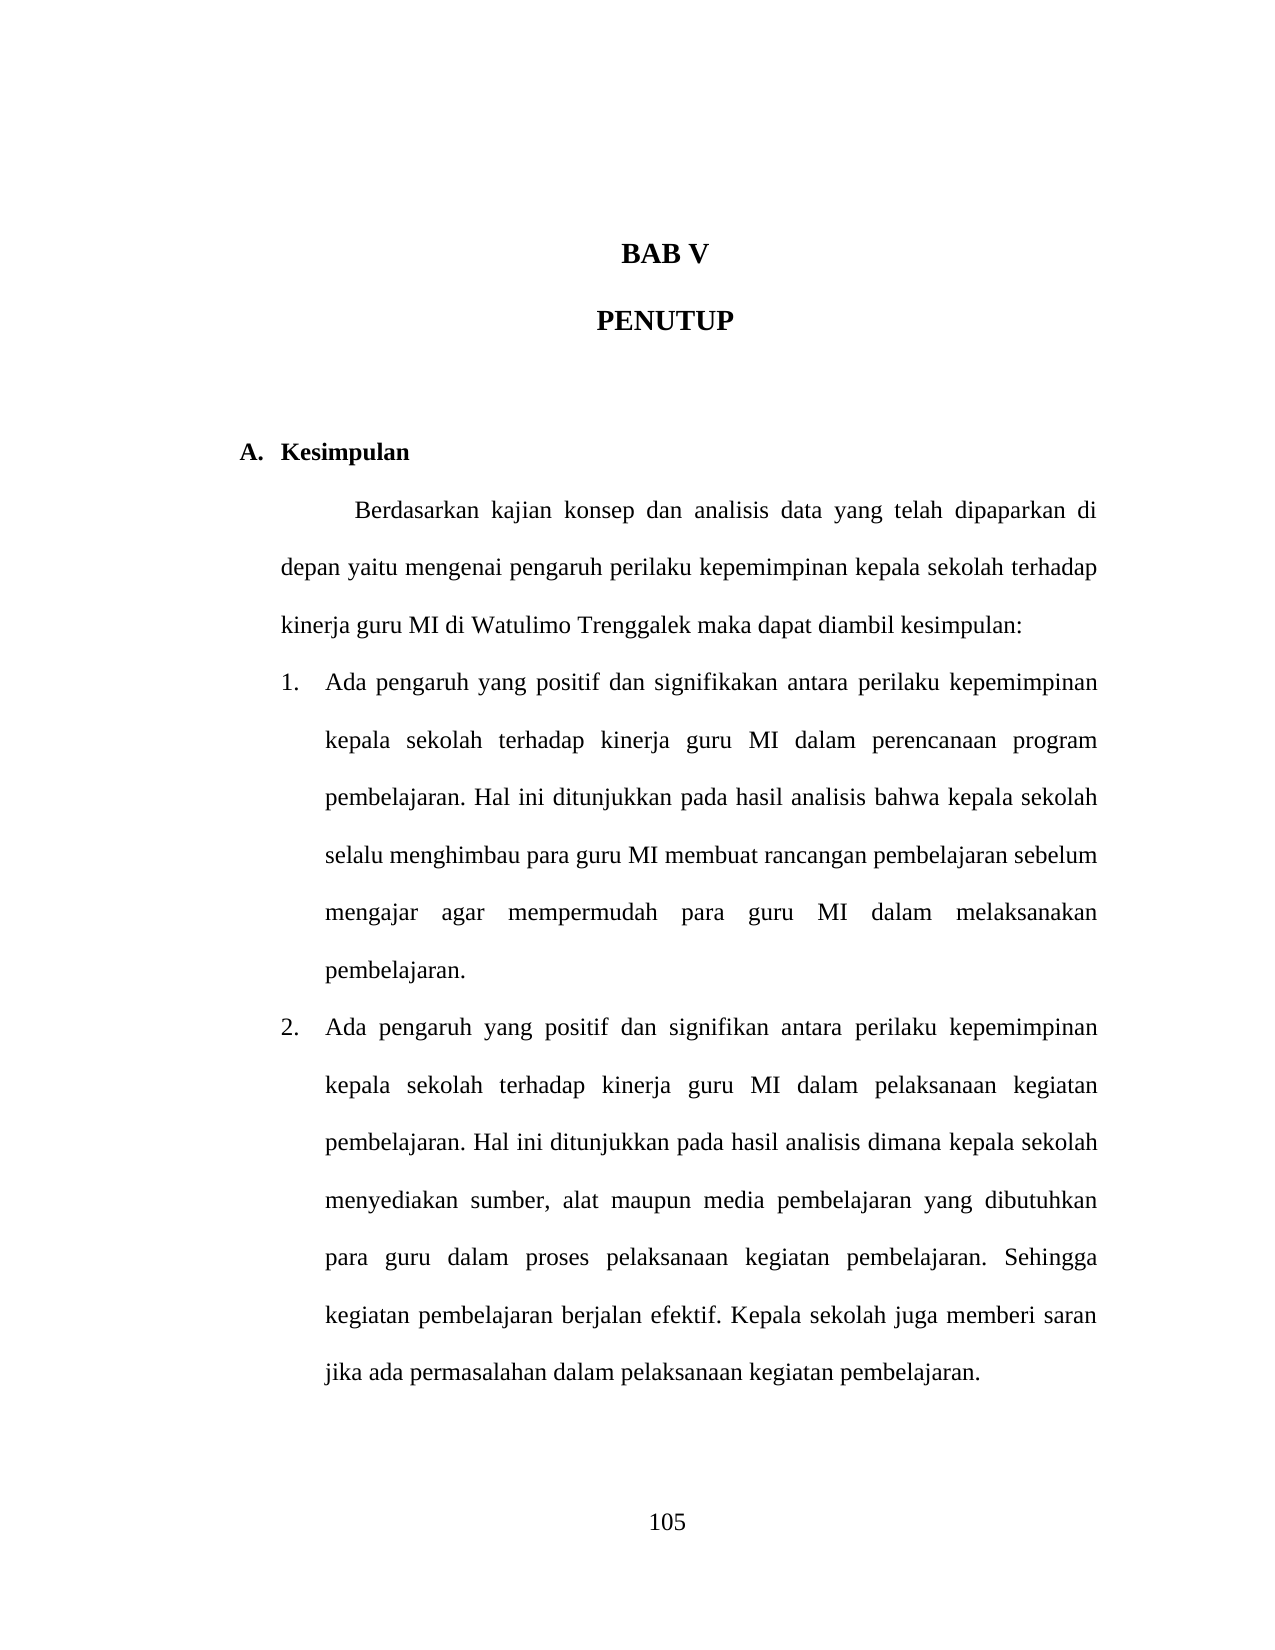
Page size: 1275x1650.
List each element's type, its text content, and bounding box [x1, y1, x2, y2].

text PENUTUP [232, 303, 1098, 337]
list Ada pengaruh yang positif dan signifikakan antara perilaku kepemimpinan kepala sekolah terhadap kinerja guru MI dalam perencanaan program pembelajaran. Hal ini ditunjukkan pada hasil analisis bahwa kepala sekolah selalu menghimbau para guru MI membuat rancangan pembelajaran sebelum mengajar agar mempermudah para guru MI dalam melaksanakan pembelajaran. [281, 667, 1098, 984]
text Berdasarkan kajian konsep dan analisis data yang telah dipaparkan di depan yaitu mengenai pengaruh perilaku kepemimpinan kepala sekolah terhadap kinerja guru MI di Watulimo Trenggalek maka dapat diambil kesimpulan: [281, 495, 1098, 639]
list Ada pengaruh yang positif dan signifikan antara perilaku kepemimpinan kepala sekolah terhadap kinerja guru MI dalam pelaksanaan kegiatan pembelajaran. Hal ini ditunjukkan pada hasil analisis dimana kepala sekolah menyediakan sumber, alat maupun media pembelajaran yang dibutuhkan para guru dalam proses pelaksanaan kegiatan pembelajaran. Sehingga kegiatan pembelajaran berjalan efektif. Kepala sekolah juga memberi saran jika ada permasalahan dalam pelaksanaan kegiatan pembelajaran. [281, 1012, 1098, 1386]
text BAB V [232, 236, 1098, 270]
list Kesimpulan [239, 437, 1098, 466]
